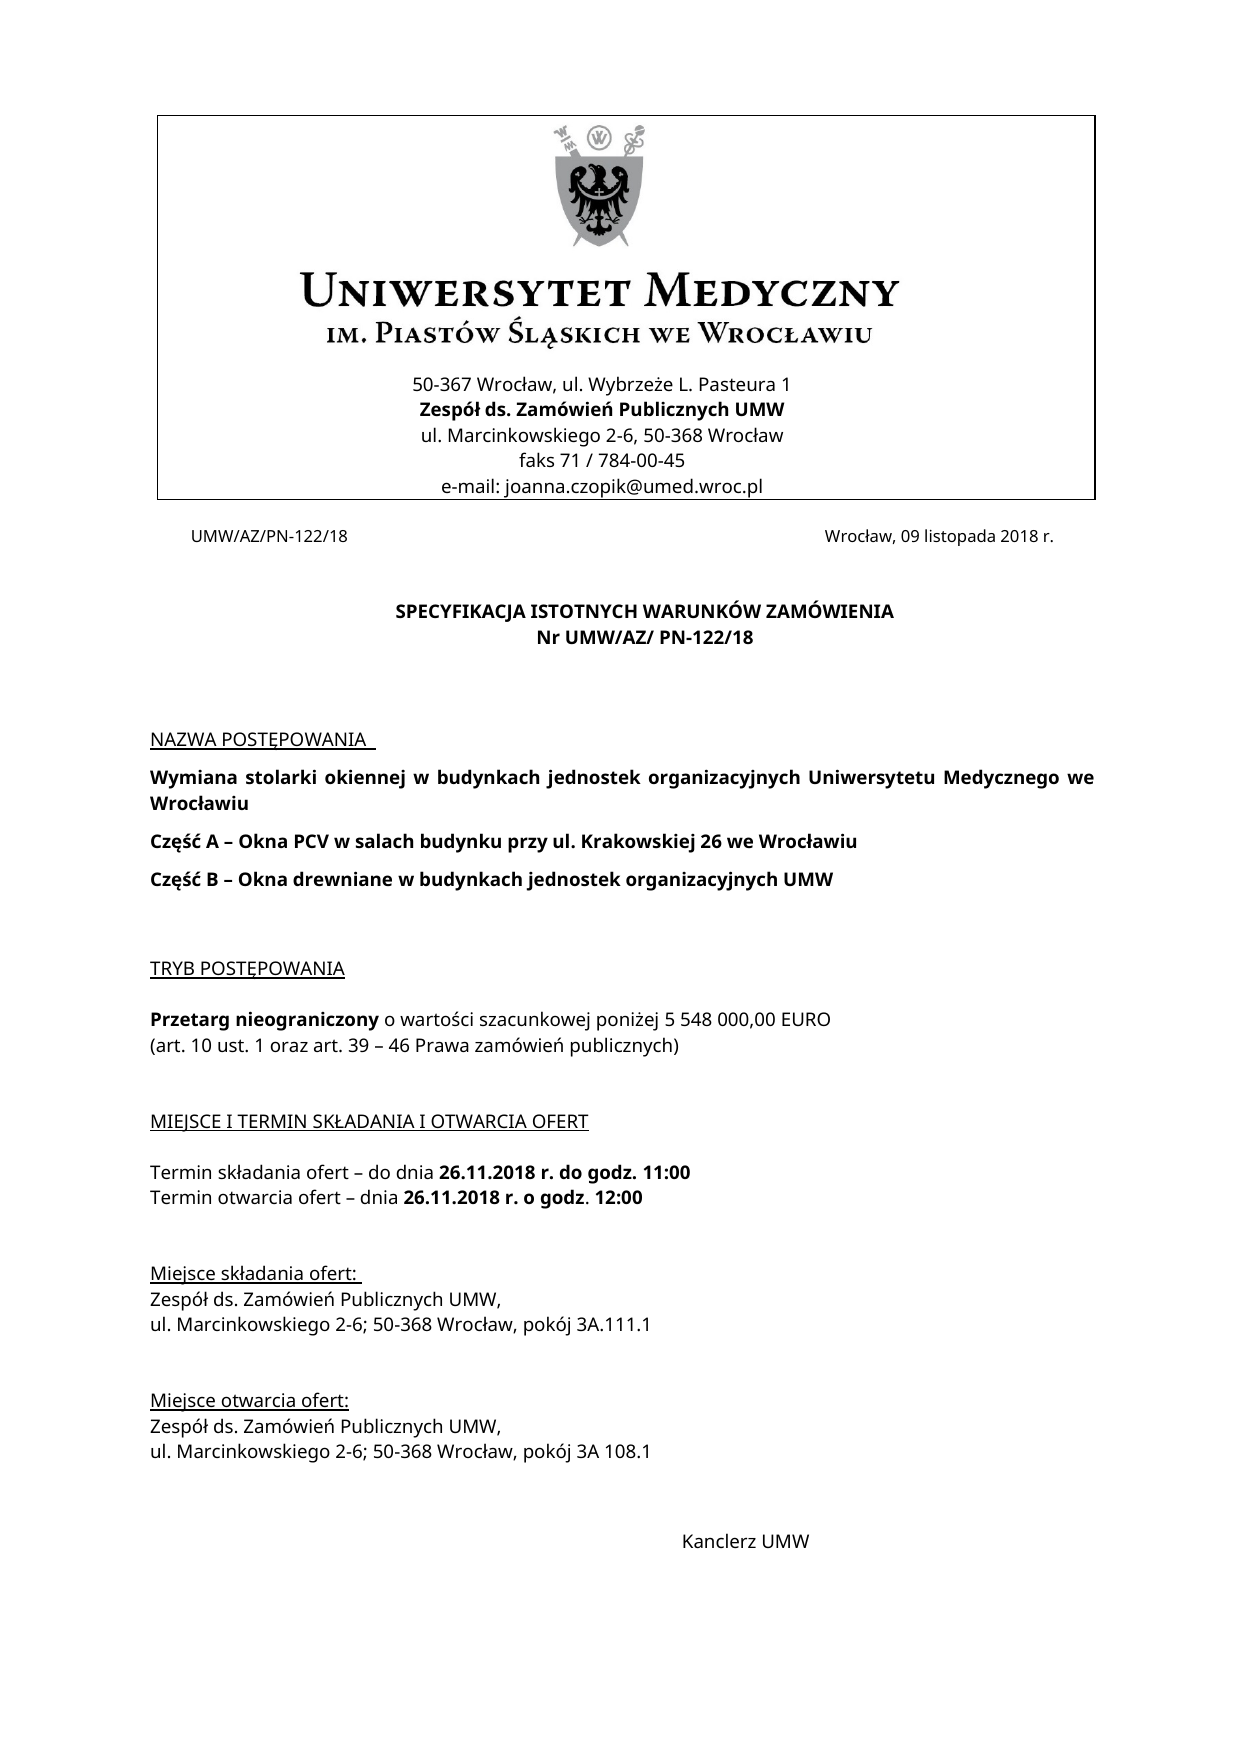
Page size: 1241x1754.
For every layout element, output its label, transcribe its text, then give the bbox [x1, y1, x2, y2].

text ul. Marcinkowskiego 2-6; 50-368 Wrocław, pokój 3A 108.1 [150, 1439, 1095, 1464]
text MIEJSCE I TERMIN SKŁADANIA I OTWARCIA OFERT [150, 1108, 1095, 1134]
text Zespół ds. Zamówień Publicznych UMW, [150, 1413, 1095, 1439]
text Termin otwarcia ofert – dnia 26.11.2018 r. o godz. 12:00 [150, 1185, 1095, 1210]
text Zespół ds. Zamówień Publicznych UMW, [150, 1286, 1095, 1312]
text (art. 10 ust. 1 oraz art. 39 – 46 Prawa zamówień publicznych) [150, 1032, 1095, 1058]
text Przetarg nieograniczony o wartości szacunkowej poniżej 5 548 000,00 EURO [150, 1007, 1095, 1032]
text Wymiana stolarki okiennej w budynkach jednostek organizacyjnych Uniwersytetu Medycznego we Wrocławiu [150, 764, 1095, 816]
text Nr UMW/AZ/ PN-122/18 [150, 624, 1139, 650]
picture [272, 116, 932, 371]
table_header 50-367 Wrocław, ul. Wybrzeże L. Pasteura 1 Zespół ds. Zamówień Publicznych UMW ul. Marcinkowskiego 2-6, 50-368 Wrocław faks 71 / 784-00-45 e-mail: joanna.czopik@umed.wroc.pl [158, 116, 1094, 498]
text Miejsce otwarcia ofert: [150, 1388, 1095, 1413]
text UMW/AZ/PN-122/18 Wrocław, 09 listopada 2018 r. [150, 525, 1095, 548]
text Część B – Okna drewniane w budynkach jednostek organizacyjnych UMW [150, 866, 1095, 892]
text Miejsce składania ofert: [150, 1261, 1095, 1286]
text TRYB POSTĘPOWANIA [150, 956, 1095, 981]
text Część A – Okna PCV w salach budynku przy ul. Krakowskiej 26 we Wrocławiu [150, 828, 1095, 853]
text NAZWA POSTĘPOWANIA [150, 726, 1095, 752]
text ul. Marcinkowskiego 2-6; 50-368 Wrocław, pokój 3A.111.1 [150, 1312, 1095, 1337]
text SPECYFIKACJA ISTOTNYCH WARUNKÓW ZAMÓWIENIA [150, 599, 1139, 624]
text Kanclerz UMW [682, 1528, 1154, 1554]
text Termin składania ofert – do dnia 26.11.2018 r. do godz. 11:00 [150, 1159, 1095, 1185]
